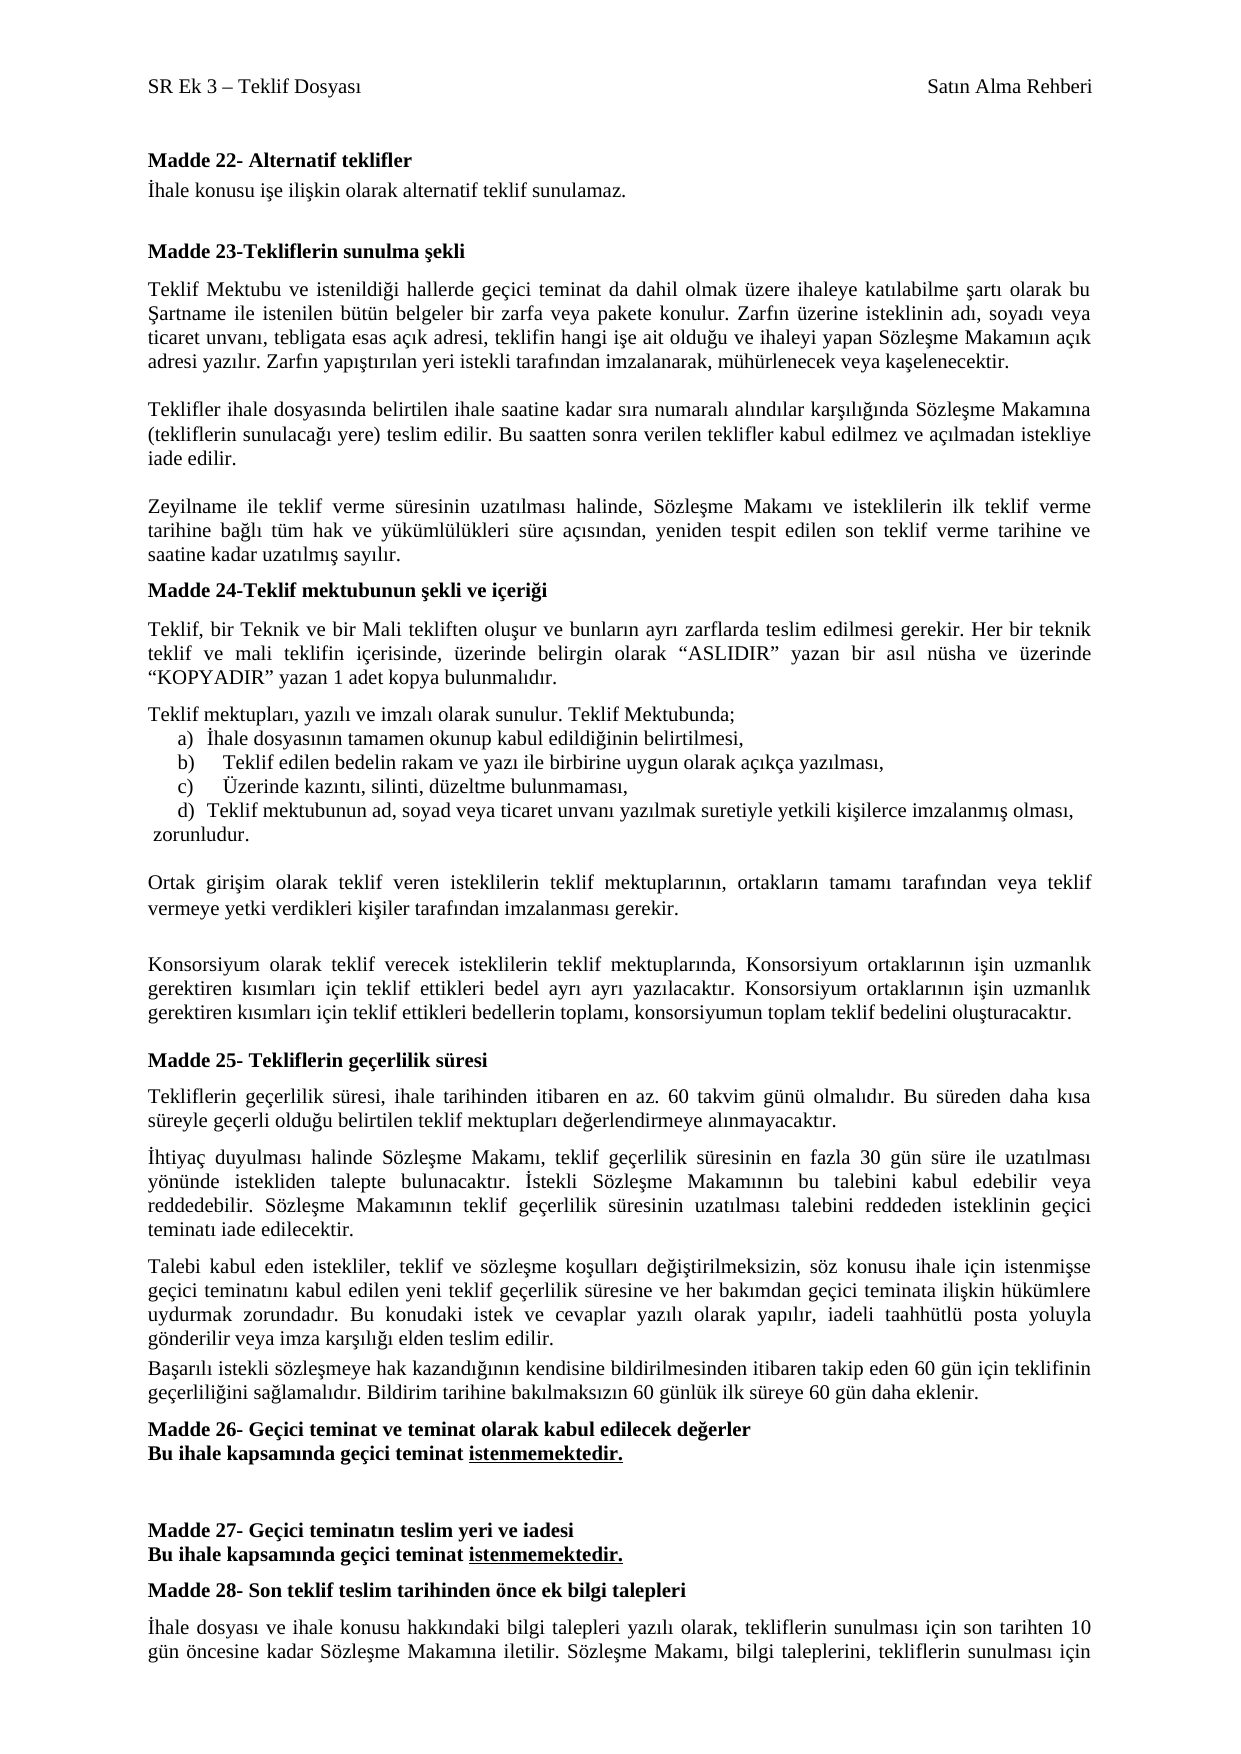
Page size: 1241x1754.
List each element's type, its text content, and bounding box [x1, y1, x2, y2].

text Madde 24-Teklif mektubunun şekli ve içeriği [148, 578, 1093, 602]
text Bu ihale kapsamında geçici teminat istenmemektedir. [148, 1441, 1093, 1465]
text Madde 26- Geçici teminat ve teminat olarak kabul edilecek değerler [148, 1417, 1093, 1441]
text İhale konusu işe ilişkin olarak alternatif teklif sunulamaz. [148, 178, 1093, 202]
text Madde 27- Geçici teminatın teslim yeri ve iadesi [148, 1518, 1093, 1542]
text zorunludur. [148, 822, 1093, 846]
text Teklif, bir Teknik ve bir Mali tekliften oluşur ve bunların ayrı zarflarda teslim edilmesi gerekir. Her bir teknik teklif ve mali teklifin içerisinde, üzerinde belirgin olarak “ASLIDIR” yazan bir asıl nüsha ve üzerinde “KOPYADIR” yazan 1 adet kopya bulunmalıdır. [148, 617, 1093, 689]
text Madde 22- Alternatif teklifler [148, 148, 1093, 172]
text Bu ihale kapsamında geçici teminat istenmemektedir. [148, 1542, 1093, 1566]
text Başarılı istekli sözleşmeye hak kazandığının kendisine bildirilmesinden itibaren takip eden 60 gün için teklifinin geçerliliğini sağlamalıdır. Bildirim tarihine bakılmaksızın 60 günlük ilk süreye 60 gün daha eklenir. [148, 1356, 1093, 1404]
text Zeyilname ile teklif verme süresinin uzatılması halinde, Sözleşme Makamı ve isteklilerin ilk teklif verme tarihine bağlı tüm hak ve yükümlülükleri süre açısından, yeniden tespit edilen son teklif verme tarihine ve saatine kadar uzatılmış sayılır. [148, 494, 1093, 566]
text Talebi kabul eden istekliler, teklif ve sözleşme koşulları değiştirilmeksizin, söz konusu ihale için istenmişse geçici teminatını kabul edilen yeni teklif geçerlilik süresine ve her bakımdan geçici teminata ilişkin hükümlere uydurmak zorundadır. Bu konudaki istek ve cevaplar yazılı olarak yapılır, iadeli taahhütlü posta yoluyla gönderilir veya imza karşılığı elden teslim edilir. [148, 1254, 1093, 1350]
list Teklif edilen bedelin rakam ve yazı ile birbirine uygun olarak açıkça yazılması, [177, 749, 1093, 774]
text Madde 23-Tekliflerin sunulma şekli [148, 239, 1093, 263]
text Konsorsiyum olarak teklif verecek isteklilerin teklif mektuplarında, Konsorsiyum ortaklarının işin uzmanlık gerektiren kısımları için teklif ettikleri bedel ayrı ayrı yazılacaktır. Konsorsiyum ortaklarının işin uzmanlık gerektiren kısımları için teklif ettikleri bedellerin toplamı, konsorsiyumun toplam teklif bedelini oluşturacaktır. [148, 952, 1093, 1024]
text Teklif mektupları, yazılı ve imzalı olarak sunulur. Teklif Mektubunda; [148, 701, 1093, 726]
text Teklif Mektubu ve istenildiği hallerde geçici teminat da dahil olmak üzere ihaleye katılabilme şartı olarak bu Şartname ile istenilen bütün belgeler bir zarfa veya pakete konulur. Zarfın üzerine isteklinin adı, soyadı veya ticaret unvanı, tebligata esas açık adresi, teklifin hangi işe ait olduğu ve ihaleyi yapan Sözleşme Makamıın açık adresi yazılır. Zarfın yapıştırılan yeri istekli tarafından imzalanarak, mühürlenecek veya kaşelenecektir. [148, 277, 1093, 373]
text Teklifler ihale dosyasında belirtilen ihale saatine kadar sıra numaralı alındılar karşılığında Sözleşme Makamına (tekliflerin sunulacağı yere) teslim edilir. Bu saatten sonra verilen teklifler kabul edilmez ve açılmadan istekliye iade edilir. [148, 397, 1093, 469]
text Tekliflerin geçerlilik süresi, ihale tarihinden itibaren en az. 60 takvim günü olmalıdır. Bu süreden daha kısa süreyle geçerli olduğu belirtilen teklif mektupları değerlendirmeye alınmayacaktır. [148, 1084, 1093, 1132]
list İhale dosyasının tamamen okunup kabul edildiğinin belirtilmesi, [177, 726, 1093, 749]
text Ortak girişim olarak teklif veren isteklilerin teklif mektuplarının, ortakların tamamı tarafından veya teklif vermeye yetki verdikleri kişiler tarafından imzalanması gerekir. [148, 870, 1093, 920]
text Madde 25- Tekliflerin geçerlilik süresi [148, 1048, 1093, 1072]
list Üzerinde kazıntı, silinti, düzeltme bulunmaması, [177, 774, 1093, 798]
text İhtiyaç duyulması halinde Sözleşme Makamı, teklif geçerlilik süresinin en fazla 30 gün süre ile uzatılması yönünde istekliden talepte bulunacaktır. İstekli Sözleşme Makamının bu talebini kabul edebilir veya reddedebilir. Sözleşme Makamının teklif geçerlilik süresinin uzatılması talebini reddeden isteklinin geçici teminatı iade edilecektir. [148, 1145, 1093, 1241]
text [148, 1615, 1093, 1663]
list Teklif mektubunun ad, soyad veya ticaret unvanı yazılmak suretiyle yetkili kişilerce imzalanmış olması, [177, 798, 1093, 822]
text Madde 28- Son teklif teslim tarihinden önce ek bilgi talepleri [148, 1578, 1093, 1602]
